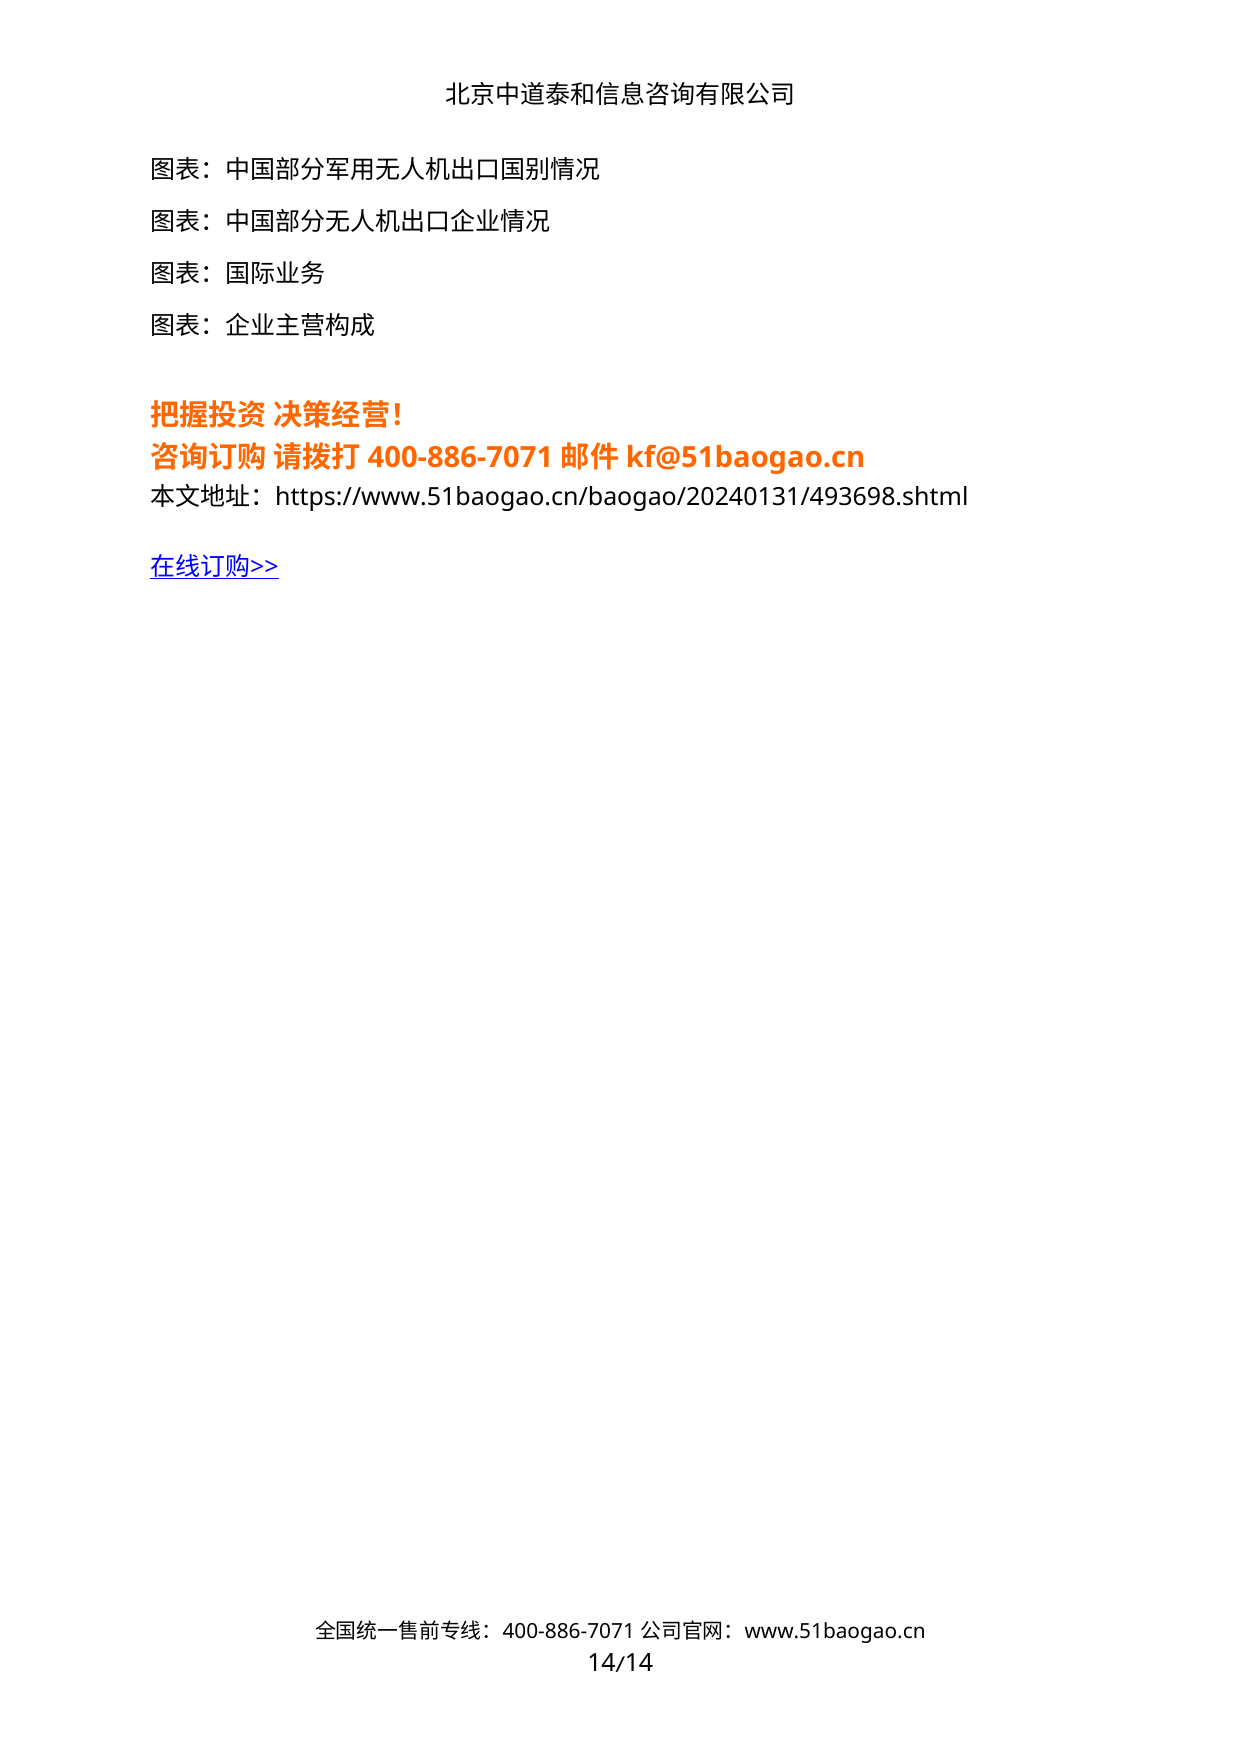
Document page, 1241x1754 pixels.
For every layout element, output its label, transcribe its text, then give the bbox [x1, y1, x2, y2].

text 把握投资 决策经营！咨询订购 请拨打 400-886-7071 邮件 kf@51baogao.cn本文地址：https://www.51baogao.cn/baogao/20240131/493698.shtml [150, 357, 1090, 512]
text 图表：国际业务 [150, 254, 1090, 290]
text 图表：中国部分军用无人机出口国别情况 [150, 150, 1090, 186]
text 在线订购>> [150, 512, 1090, 583]
text 图表：企业主营构成 [150, 306, 1090, 342]
text 图表：中国部分无人机出口企业情况 [150, 202, 1090, 238]
